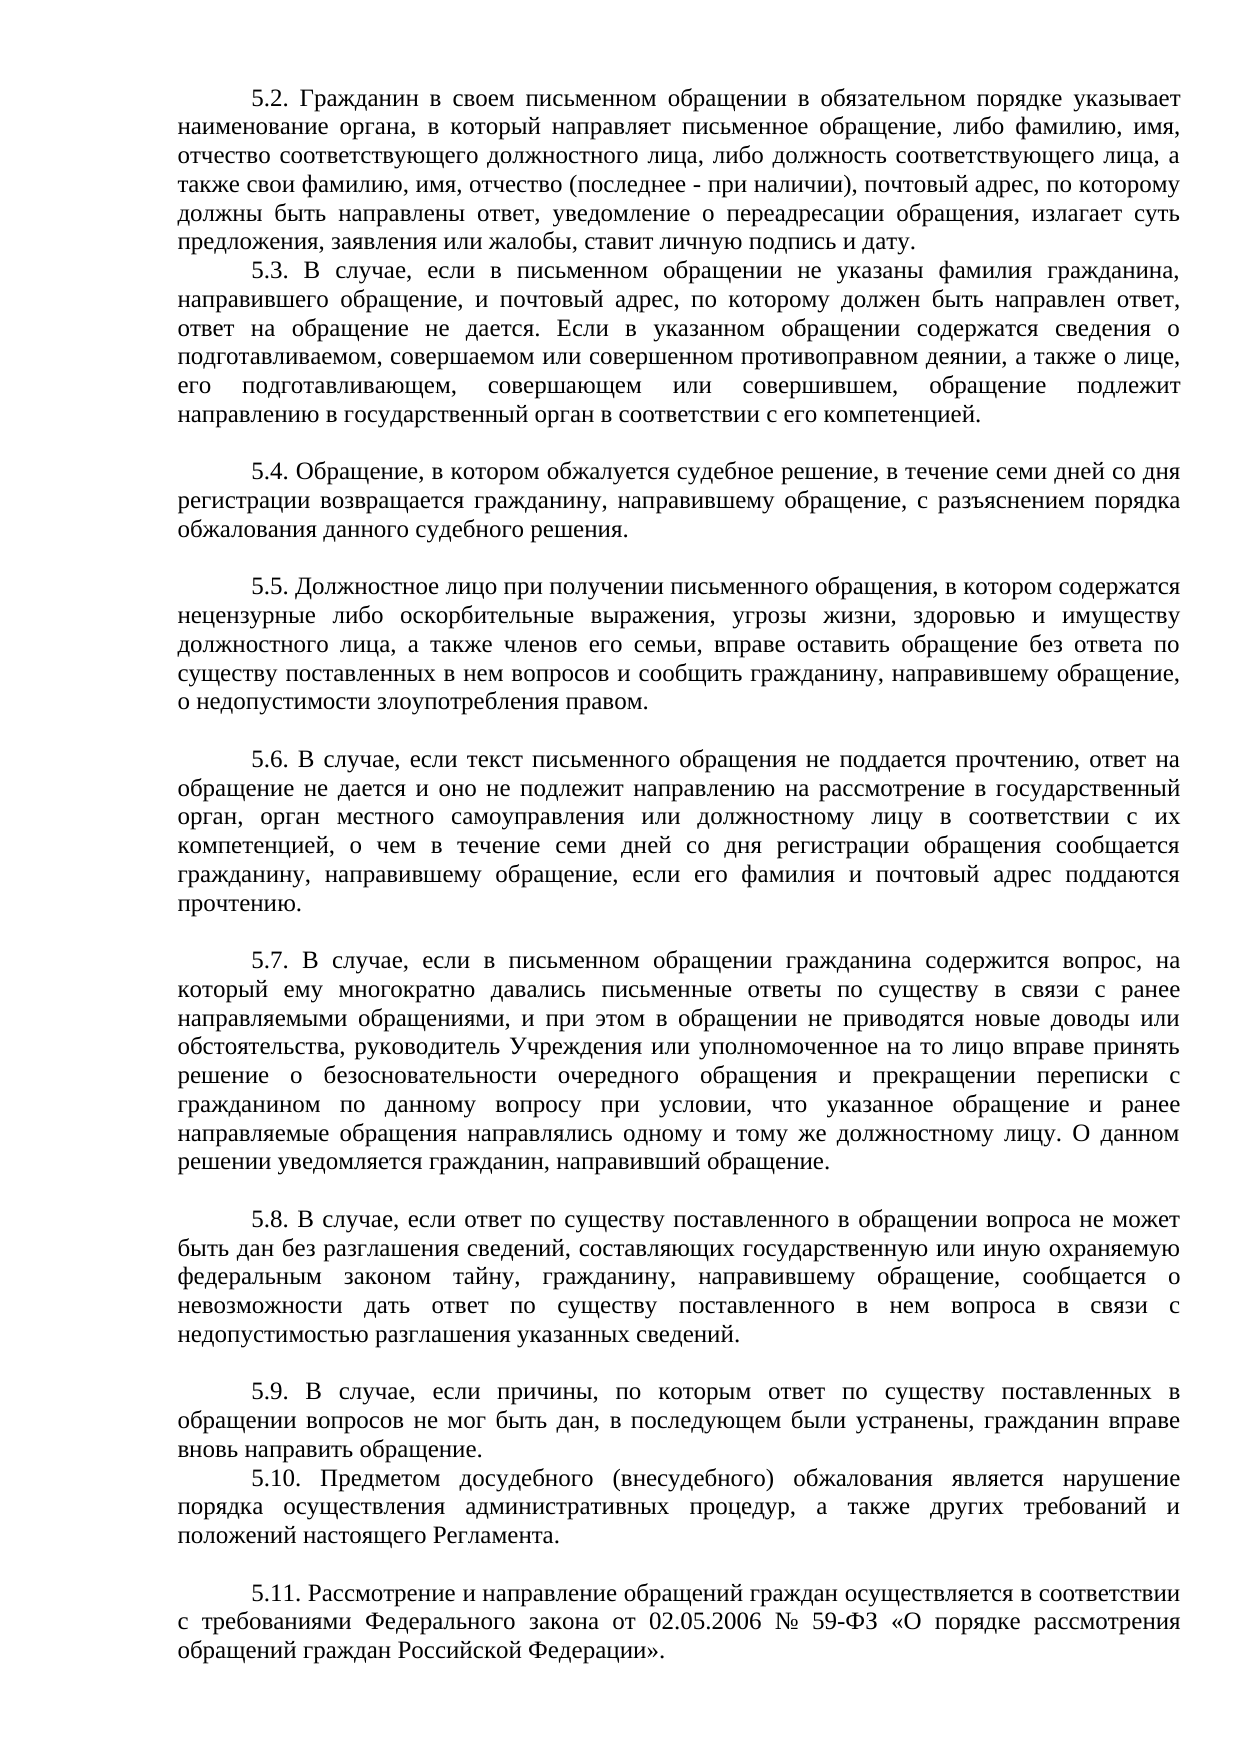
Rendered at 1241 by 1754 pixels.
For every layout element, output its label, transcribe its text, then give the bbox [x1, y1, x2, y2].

text 5.9. В случае, если причины, по которым ответ по существу поставленных в обращении вопросов не мог быть дан, в последующем были устранены, гражданин вправе вновь направить обращение. [177, 1376, 1181, 1463]
text 5.7. В случае, если в письменном обращении гражданина содержится вопрос, на который ему многократно давались письменные ответы по существу в связи с ранее направляемыми обращениями, и при этом в обращении не приводятся новые доводы или обстоятельства, руководитель Учреждения или уполномоченное на то лицо вправе принять решение о безосновательности очередного обращения и прекращении переписки с гражданином по данному вопросу при условии, что указанное обращение и ранее направляемые обращения направлялись одному и тому же должностному лицу. О данном решении уведомляется гражданин, направивший обращение. [177, 945, 1181, 1175]
text 5.2. Гражданин в своем письменном обращении в обязательном порядке указывает наименование органа, в который направляет письменное обращение, либо фамилию, имя, отчество соответствующего должностного лица, либо должность соответствующего лица, а также свои фамилию, имя, отчество (последнее - при наличии), почтовый адрес, по которому должны быть направлены ответ, уведомление о переадресации обращения, излагает суть предложения, заявления или жалобы, ставит личную подпись и дату. [177, 83, 1181, 255]
text 5.6. В случае, если текст письменного обращения не поддается прочтению, ответ на обращение не дается и оно не подлежит направлению на рассмотрение в государственный орган, орган местного самоуправления или должностному лицу в соответствии с их компетенцией, о чем в течение семи дней со дня регистрации обращения сообщается гражданину, направившему обращение, если его фамилия и почтовый адрес поддаются прочтению. [177, 744, 1181, 916]
text 5.10. Предметом досудебного (внесудебного) обжалования является нарушение порядка осуществления административных процедур, а также других требований и положений настоящего Регламента. [177, 1463, 1181, 1549]
text 5.11. Рассмотрение и направление обращений граждан осуществляется в соответствии с требованиями Федерального закона от 02.05.2006 № 59-ФЗ «О порядке рассмотрения обращений граждан Российской Федерации». [177, 1578, 1181, 1664]
text 5.8. В случае, если ответ по существу поставленного в обращении вопроса не может быть дан без разглашения сведений, составляющих государственную или иную охраняемую федеральным законом тайну, гражданину, направившему обращение, сообщается о невозможности дать ответ по существу поставленного в нем вопроса в связи с недопустимостью разглашения указанных сведений. [177, 1204, 1181, 1348]
text 5.3. В случае, если в письменном обращении не указаны фамилия гражданина, направившего обращение, и почтовый адрес, по которому должен быть направлен ответ, ответ на обращение не дается. Если в указанном обращении содержатся сведения о подготавливаемом, совершаемом или совершенном противоправном деянии, а также о лице, его подготавливающем, совершающем или совершившем, обращение подлежит направлению в государственный орган в соответствии с его компетенцией. [177, 255, 1181, 428]
text 5.4. Обращение, в котором обжалуется судебное решение, в течение семи дней со дня регистрации возвращается гражданину, направившему обращение, с разъяснением порядка обжалования данного судебного решения. [177, 456, 1181, 543]
text 5.5. Должностное лицо при получении письменного обращения, в котором содержатся нецензурные либо оскорбительные выражения, угрозы жизни, здоровью и имуществу должностного лица, а также членов его семьи, вправе оставить обращение без ответа по существу поставленных в нем вопросов и сообщить гражданину, направившему обращение, о недопустимости злоупотребления правом. [177, 571, 1181, 715]
